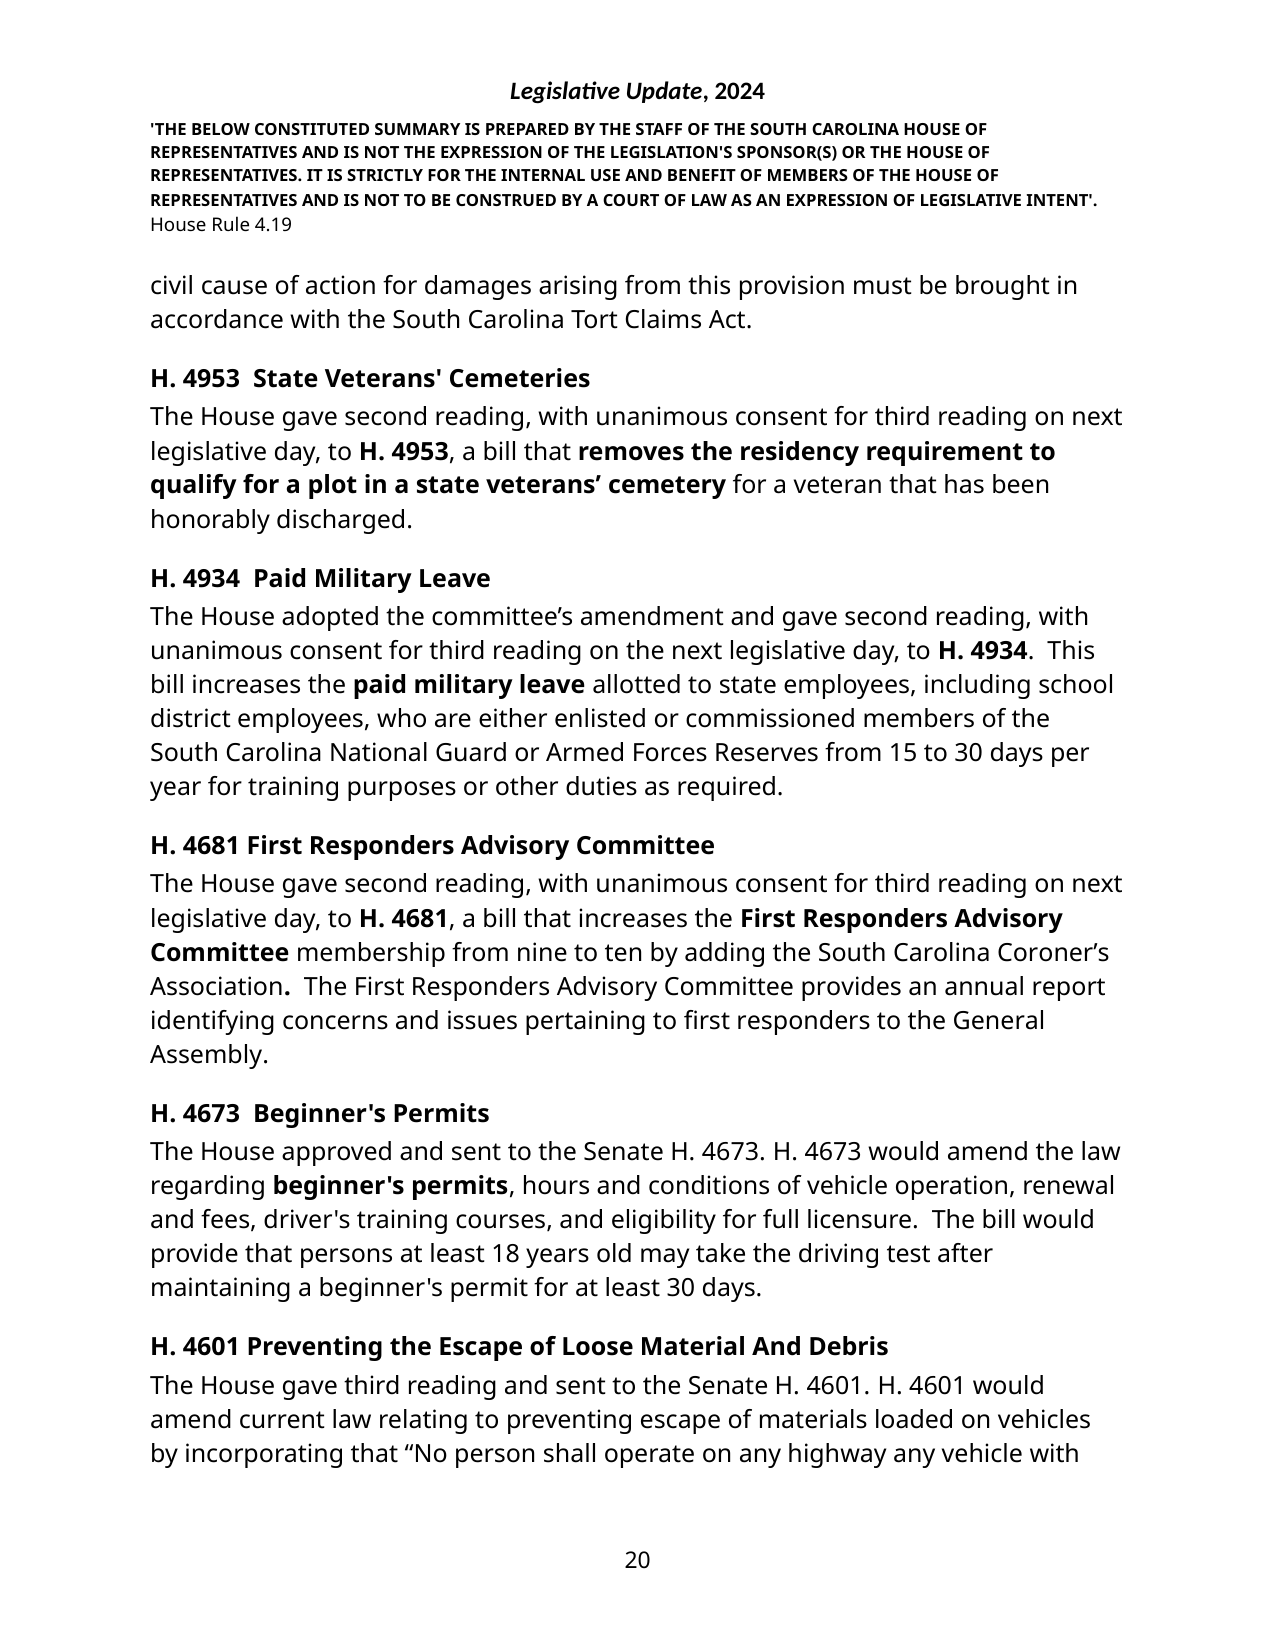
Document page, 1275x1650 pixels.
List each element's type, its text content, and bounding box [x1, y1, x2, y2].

text The House gave second reading, with unanimous consent for third reading on next legislative day, to H. 4953, a bill that removes the residency requirement to qualify for a plot in a state veterans’ cemetery for a veteran that has been honorably discharged. [150, 399, 1125, 535]
subtitle H. 4601 Preventing the Escape of Loose Material And Debris [150, 1329, 1125, 1363]
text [150, 1367, 1125, 1469]
text The House adopted the committee’s amendment and gave second reading, with unanimous consent for third reading on the next legislative day, to H. 4934. This bill increases the paid military leave allotted to state employees, including school district employees, who are either enlisted or commissioned members of the South Carolina National Guard or Armed Forces Reserves from 15 to 30 days per year for training purposes or other duties as required. [150, 598, 1125, 803]
subtitle H. 4934 Paid Military Leave [150, 560, 1125, 594]
text The House approved and sent to the Senate H. 4673. H. 4673 would amend the law regarding beginner's permits, hours and conditions of vehicle operation, renewal and fees, driver's training courses, and eligibility for full licensure. The bill would provide that persons at least 18 years old may take the driving test after maintaining a beginner's permit for at least 30 days. [150, 1134, 1125, 1304]
subtitle H. 4673 Beginner's Permits [150, 1096, 1125, 1129]
subtitle H. 4953 State Veterans' Cemeteries [150, 361, 1125, 395]
subtitle H. 4681 First Responders Advisory Committee [150, 828, 1125, 862]
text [150, 268, 1125, 336]
text The House gave second reading, with unanimous consent for third reading on next legislative day, to H. 4681, a bill that increases the First Responders Advisory Committee membership from nine to ten by adding the South Carolina Coroner’s Association. The First Responders Advisory Committee provides an annual report identifying concerns and issues pertaining to first responders to the General Assembly. [150, 866, 1125, 1071]
